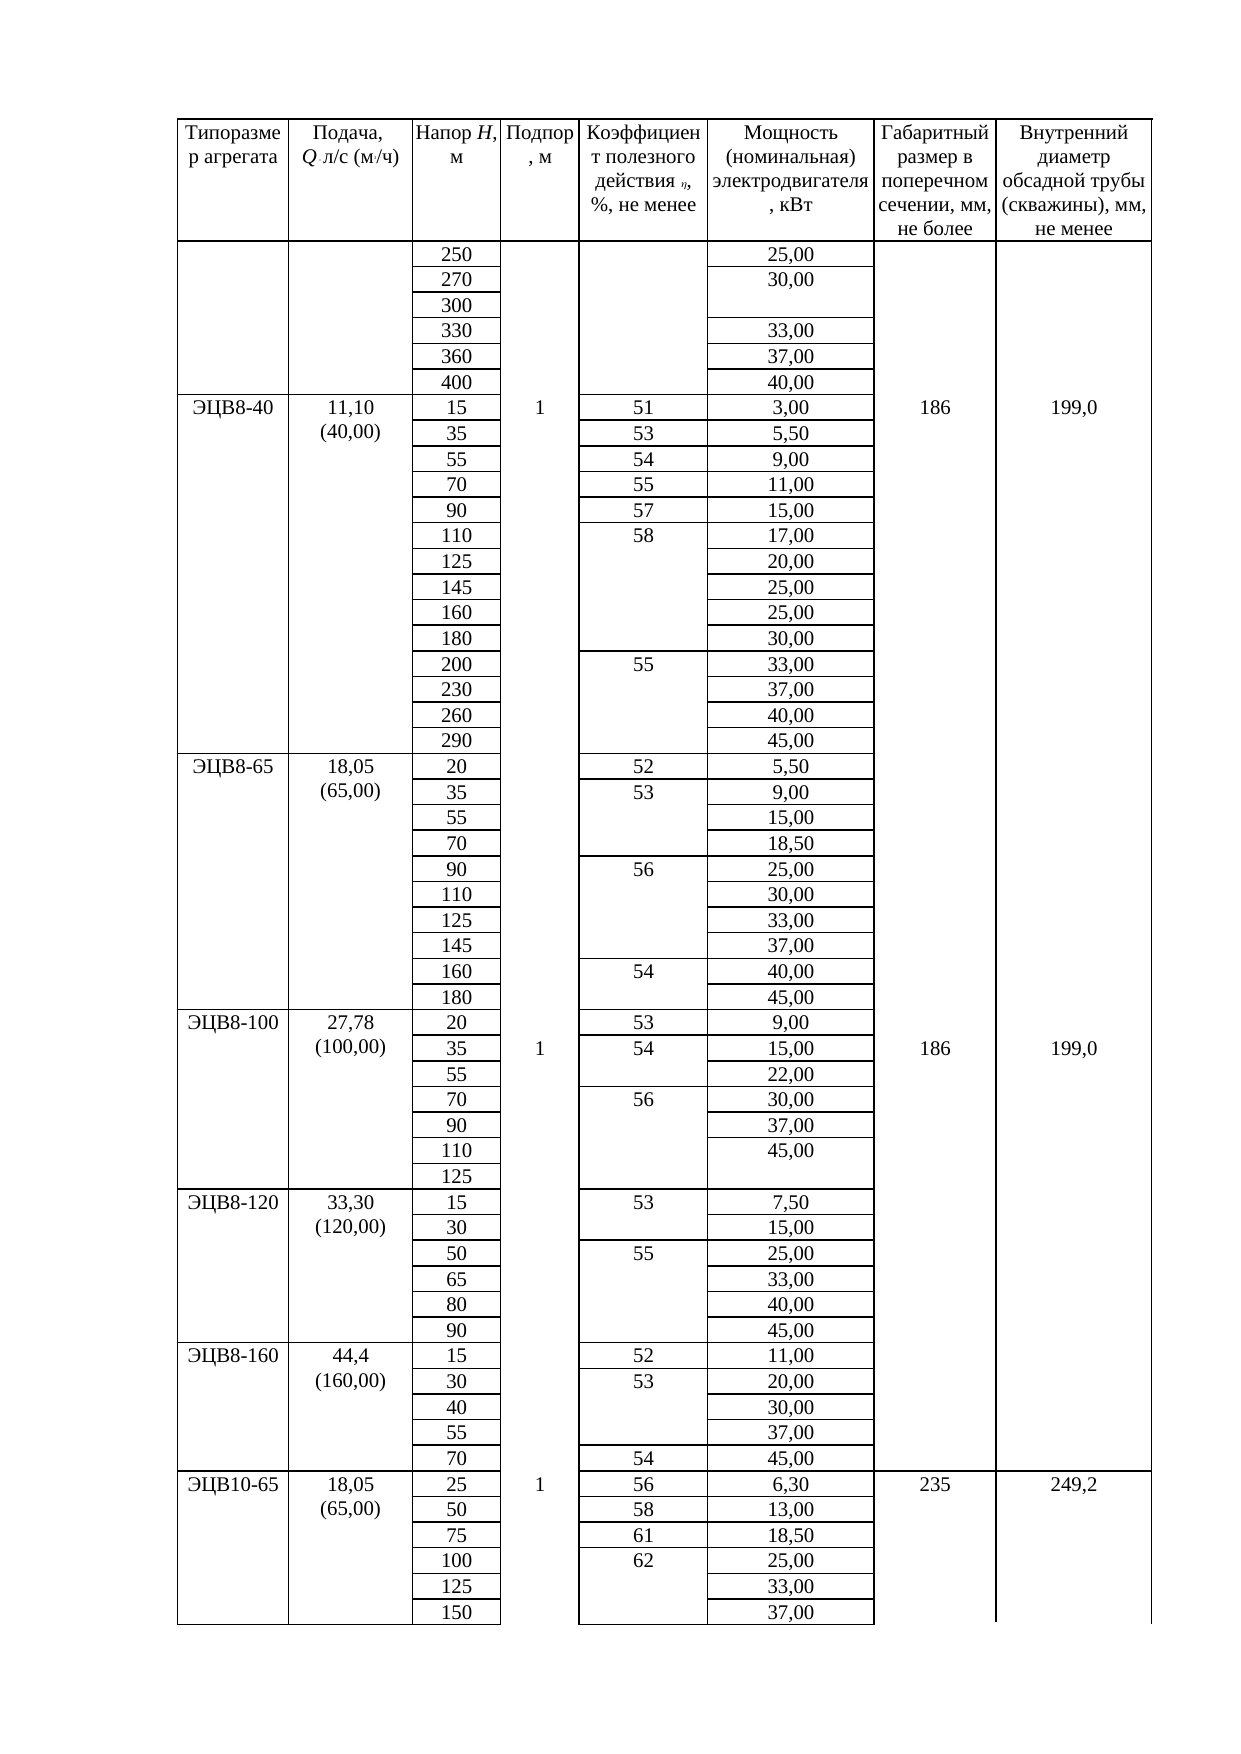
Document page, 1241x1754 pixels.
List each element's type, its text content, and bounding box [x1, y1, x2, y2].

table_cell 15,00 [708, 805, 873, 829]
table_cell 5,50 [708, 421, 873, 445]
table_cell 1 [501, 394, 578, 1034]
table_cell 9,00 [708, 447, 873, 471]
table_cell 13,00 [708, 1497, 873, 1521]
table_cell 18,50 [708, 831, 873, 855]
table_cell 52 [580, 1343, 707, 1367]
table_cell 40,00 [708, 703, 873, 727]
table_cell 180 [413, 626, 500, 650]
table_cell 20 [413, 754, 500, 778]
table_cell 37,00 [708, 1113, 873, 1137]
table_cell 53 [580, 1010, 707, 1034]
table_cell 25,00 [708, 600, 873, 624]
table_cell 55 [413, 805, 500, 829]
table_cell 33,30 (120,00) [289, 1190, 412, 1342]
table_cell 145 [413, 575, 500, 599]
table_cell 53 [580, 1369, 707, 1444]
table_cell 55 [580, 472, 707, 496]
table_cell 25,00 [708, 242, 873, 266]
table_cell 51 [580, 395, 707, 419]
table_cell 199,0 [997, 1034, 1151, 1470]
table_cell ЭЦВ8-65 [178, 754, 288, 1009]
table_cell 70 [413, 1087, 500, 1111]
table_cell 110 [413, 882, 500, 906]
table_cell 56 [580, 1087, 707, 1188]
table_cell 11,10 (40,00) [289, 395, 412, 752]
table_cell 37,00 [708, 677, 873, 701]
table_header Внутренний диаметр обсадной трубы (скважины), мм, не менее [997, 120, 1151, 240]
table_cell 20 [413, 1010, 500, 1034]
table_cell 360 [413, 344, 500, 368]
table_cell 40,00 [708, 370, 873, 394]
table_cell 9,00 [708, 1010, 873, 1034]
table_cell 15 [413, 395, 500, 419]
table_cell 110 [413, 1138, 500, 1162]
table_cell 53 [580, 421, 707, 445]
table_cell 20,00 [708, 549, 873, 573]
table_cell 54 [580, 1036, 707, 1086]
table_cell 1 [501, 1470, 578, 1624]
table_cell 40,00 [708, 959, 873, 983]
table_cell 35 [413, 1036, 500, 1060]
table_cell 57 [580, 498, 707, 522]
table_cell 45,00 [708, 1446, 873, 1470]
table_cell 125 [413, 549, 500, 573]
table_cell ЭЦВ8-160 [178, 1343, 288, 1470]
table_cell 25,00 [708, 575, 873, 599]
table_cell 15,00 [708, 1036, 873, 1060]
table_cell 15 [413, 1343, 500, 1367]
table_cell 30,00 [708, 267, 873, 317]
table_cell 260 [413, 703, 500, 727]
table_cell 45,00 [708, 728, 873, 752]
table_cell 55 [413, 1062, 500, 1086]
table_cell 25 [413, 1472, 500, 1496]
table_cell 54 [580, 1446, 707, 1470]
table_cell 145 [413, 933, 500, 957]
table_cell 400 [413, 370, 500, 394]
table_cell 90 [413, 1318, 500, 1342]
table_cell 65 [413, 1267, 500, 1291]
table_cell 55 [580, 652, 707, 752]
table_cell 15,00 [708, 498, 873, 522]
table_cell 200 [413, 652, 500, 676]
table_cell 300 [413, 293, 500, 317]
table_cell 17,00 [708, 523, 873, 547]
table_cell 15,00 [708, 1215, 873, 1239]
table_cell 37,00 [708, 1420, 873, 1444]
table_cell 90 [413, 1113, 500, 1137]
table_cell 30,00 [708, 626, 873, 650]
table_cell 27,78 (100,00) [289, 1010, 412, 1188]
table_cell 50 [413, 1241, 500, 1265]
table_cell 11,00 [708, 472, 873, 496]
table_cell 230 [413, 677, 500, 701]
table_cell 45,00 [708, 1318, 873, 1342]
table_cell 6,30 [708, 1472, 873, 1496]
table_cell 90 [413, 857, 500, 881]
table_header Подача, Qл/с (м3/ч) [289, 120, 412, 240]
table_cell ЭЦВ8-120 [178, 1190, 288, 1342]
table_cell 62 [580, 1548, 707, 1624]
table_cell 22,00 [708, 1062, 873, 1086]
table_cell 33,00 [708, 1267, 873, 1291]
table_cell 58 [580, 1497, 707, 1521]
table_cell 40,00 [708, 1292, 873, 1316]
table_cell 55 [580, 1241, 707, 1342]
table_cell 70 [413, 472, 500, 496]
table_cell 90 [413, 498, 500, 522]
table_cell 5,50 [708, 754, 873, 778]
table_cell 35 [413, 421, 500, 445]
table_header Коэффициент полезного действия , %, не менее [580, 120, 707, 240]
table_cell 180 [413, 985, 500, 1009]
table_cell 18,50 [708, 1523, 873, 1547]
table_header Подпор, м [501, 120, 578, 240]
table_cell 56 [580, 1472, 707, 1496]
table_cell 110 [413, 523, 500, 547]
table_cell 45,00 [708, 985, 873, 1009]
table_cell 70 [413, 1446, 500, 1470]
table_cell 33,00 [708, 908, 873, 932]
table_cell ЭЦВ8-100 [178, 1010, 288, 1188]
table_cell 44,4 (160,00) [289, 1343, 412, 1470]
table_cell 15 [413, 1190, 500, 1214]
table_cell 52 [580, 754, 707, 778]
table_cell 30 [413, 1369, 500, 1393]
table_cell 330 [413, 318, 500, 342]
table_cell 40 [413, 1395, 500, 1419]
table_cell 290 [413, 728, 500, 752]
table_cell 50 [413, 1497, 500, 1521]
table_cell 45,00 [708, 1138, 873, 1188]
table_cell 33,00 [708, 1574, 873, 1598]
table_cell 186 [875, 394, 995, 1034]
table_cell 186 [875, 1034, 995, 1470]
table_cell 1 [501, 1034, 578, 1470]
table_cell 35 [413, 780, 500, 804]
table_cell 125 [413, 1164, 500, 1188]
table_header Типоразмер агрегата [178, 120, 288, 240]
table_cell 250 [413, 242, 500, 266]
table_cell 70 [413, 831, 500, 855]
table_header Напор H, м [413, 120, 500, 240]
table_cell 80 [413, 1292, 500, 1316]
table_cell 54 [580, 959, 707, 1009]
table_cell ЭЦВ8-40 [178, 395, 288, 752]
table_cell 30,00 [708, 882, 873, 906]
table_cell 33,00 [708, 652, 873, 676]
table_cell 18,05 (65,00) [289, 1472, 412, 1624]
table_cell 125 [413, 1574, 500, 1598]
table_cell 75 [413, 1523, 500, 1547]
table_cell 54 [580, 447, 707, 471]
table_cell 61 [580, 1523, 707, 1547]
table_cell 199,0 [997, 394, 1151, 1034]
table_cell ЭЦВ10-65 [178, 1472, 288, 1624]
table_cell 7,50 [708, 1190, 873, 1214]
table_cell 55 [413, 447, 500, 471]
table_cell 150 [413, 1600, 500, 1624]
table_cell 53 [580, 1190, 707, 1239]
table_cell 33,00 [708, 318, 873, 342]
table_cell 25,00 [708, 857, 873, 881]
table_cell 30 [413, 1215, 500, 1239]
table_cell 25,00 [708, 1241, 873, 1265]
table_cell 100 [413, 1548, 500, 1572]
table_cell 37,00 [708, 344, 873, 368]
table_cell 249,2 [996, 1472, 1151, 1624]
table_cell 56 [580, 857, 707, 957]
table_cell 3,00 [708, 395, 873, 419]
table_cell 235 [875, 1472, 996, 1624]
table_cell 25,00 [708, 1548, 873, 1572]
table_header Габаритный размер в поперечном сечении, мм, не более [875, 120, 995, 240]
table_cell 37,00 [708, 933, 873, 957]
table_cell 9,00 [708, 780, 873, 804]
table_cell 55 [413, 1420, 500, 1444]
table_cell 160 [413, 959, 500, 983]
table_cell 125 [413, 908, 500, 932]
table_cell 53 [580, 780, 707, 855]
table_header Мощность (номинальная) электродвигателя, кВт [708, 120, 873, 240]
table_cell 37,00 [708, 1600, 873, 1624]
table_cell 160 [413, 600, 500, 624]
table_cell 18,05 (65,00) [289, 754, 412, 1009]
table_cell 20,00 [708, 1369, 873, 1393]
table_cell 270 [413, 267, 500, 291]
table_cell 11,00 [708, 1343, 873, 1367]
table_cell 58 [580, 523, 707, 650]
table_cell 30,00 [708, 1395, 873, 1419]
table_cell 30,00 [708, 1087, 873, 1111]
